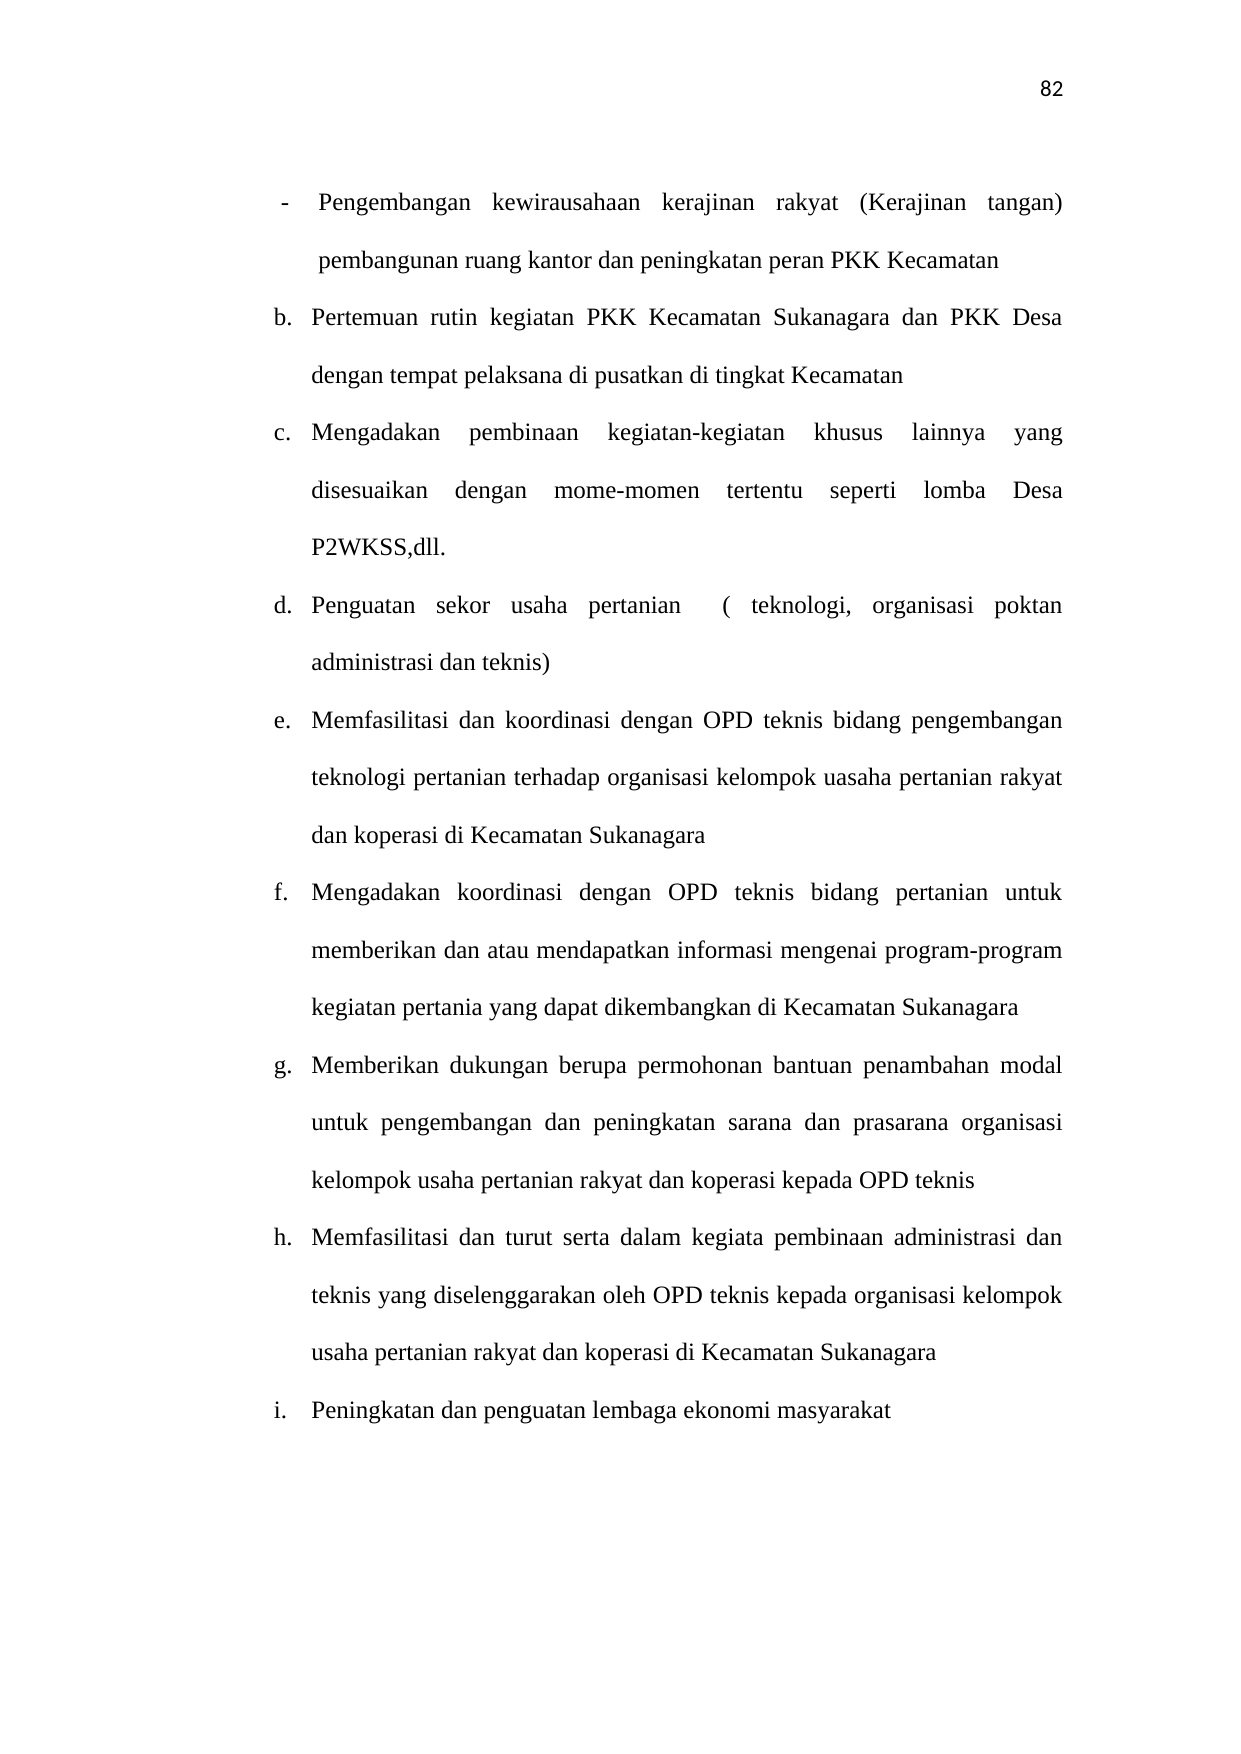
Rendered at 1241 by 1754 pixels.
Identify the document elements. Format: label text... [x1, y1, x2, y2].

list Mengadakan pembinaan kegiatan-kegiatan khusus lainnya yang disesuaikan dengan mome-momen tertentu seperti lomba Desa P2WKSS,dll. [274, 417, 1063, 561]
list Memfasilitasi dan koordinasi dengan OPD teknis bidang pengembangan teknologi pertanian terhadap organisasi kelompok uasaha pertanian rakyat dan koperasi di Kecamatan Sukanagara [274, 705, 1063, 849]
list Pertemuan rutin kegiatan PKK Kecamatan Sukanagara dan PKK Desa dengan tempat pelaksana di pusatkan di tingkat Kecamatan [274, 302, 1063, 389]
list Memberikan dukungan berupa permohonan bantuan penambahan modal untuk pengembangan dan peningkatan sarana dan prasarana organisasi kelompok usaha pertanian rakyat dan koperasi kepada OPD teknis [274, 1050, 1063, 1194]
list Mengadakan koordinasi dengan OPD teknis bidang pertanian untuk memberikan dan atau mendapatkan informasi mengenai program-program kegiatan pertania yang dapat dikembangkan di Kecamatan Sukanagara [274, 877, 1063, 1021]
list Peningkatan dan penguatan lembaga ekonomi masyarakat [274, 1395, 1063, 1424]
list Penguatan sekor usaha pertanian ( teknologi, organisasi poktan administrasi dan teknis) [274, 590, 1063, 676]
list Pengembangan kewirausahaan kerajinan rakyat (Kerajinan tangan) pembangunan ruang kantor dan peningkatan peran PKK Kecamatan [281, 187, 1063, 274]
list Memfasilitasi dan turut serta dalam kegiata pembinaan administrasi dan teknis yang diselenggarakan oleh OPD teknis kepada organisasi kelompok usaha pertanian rakyat dan koperasi di Kecamatan Sukanagara [274, 1222, 1063, 1366]
